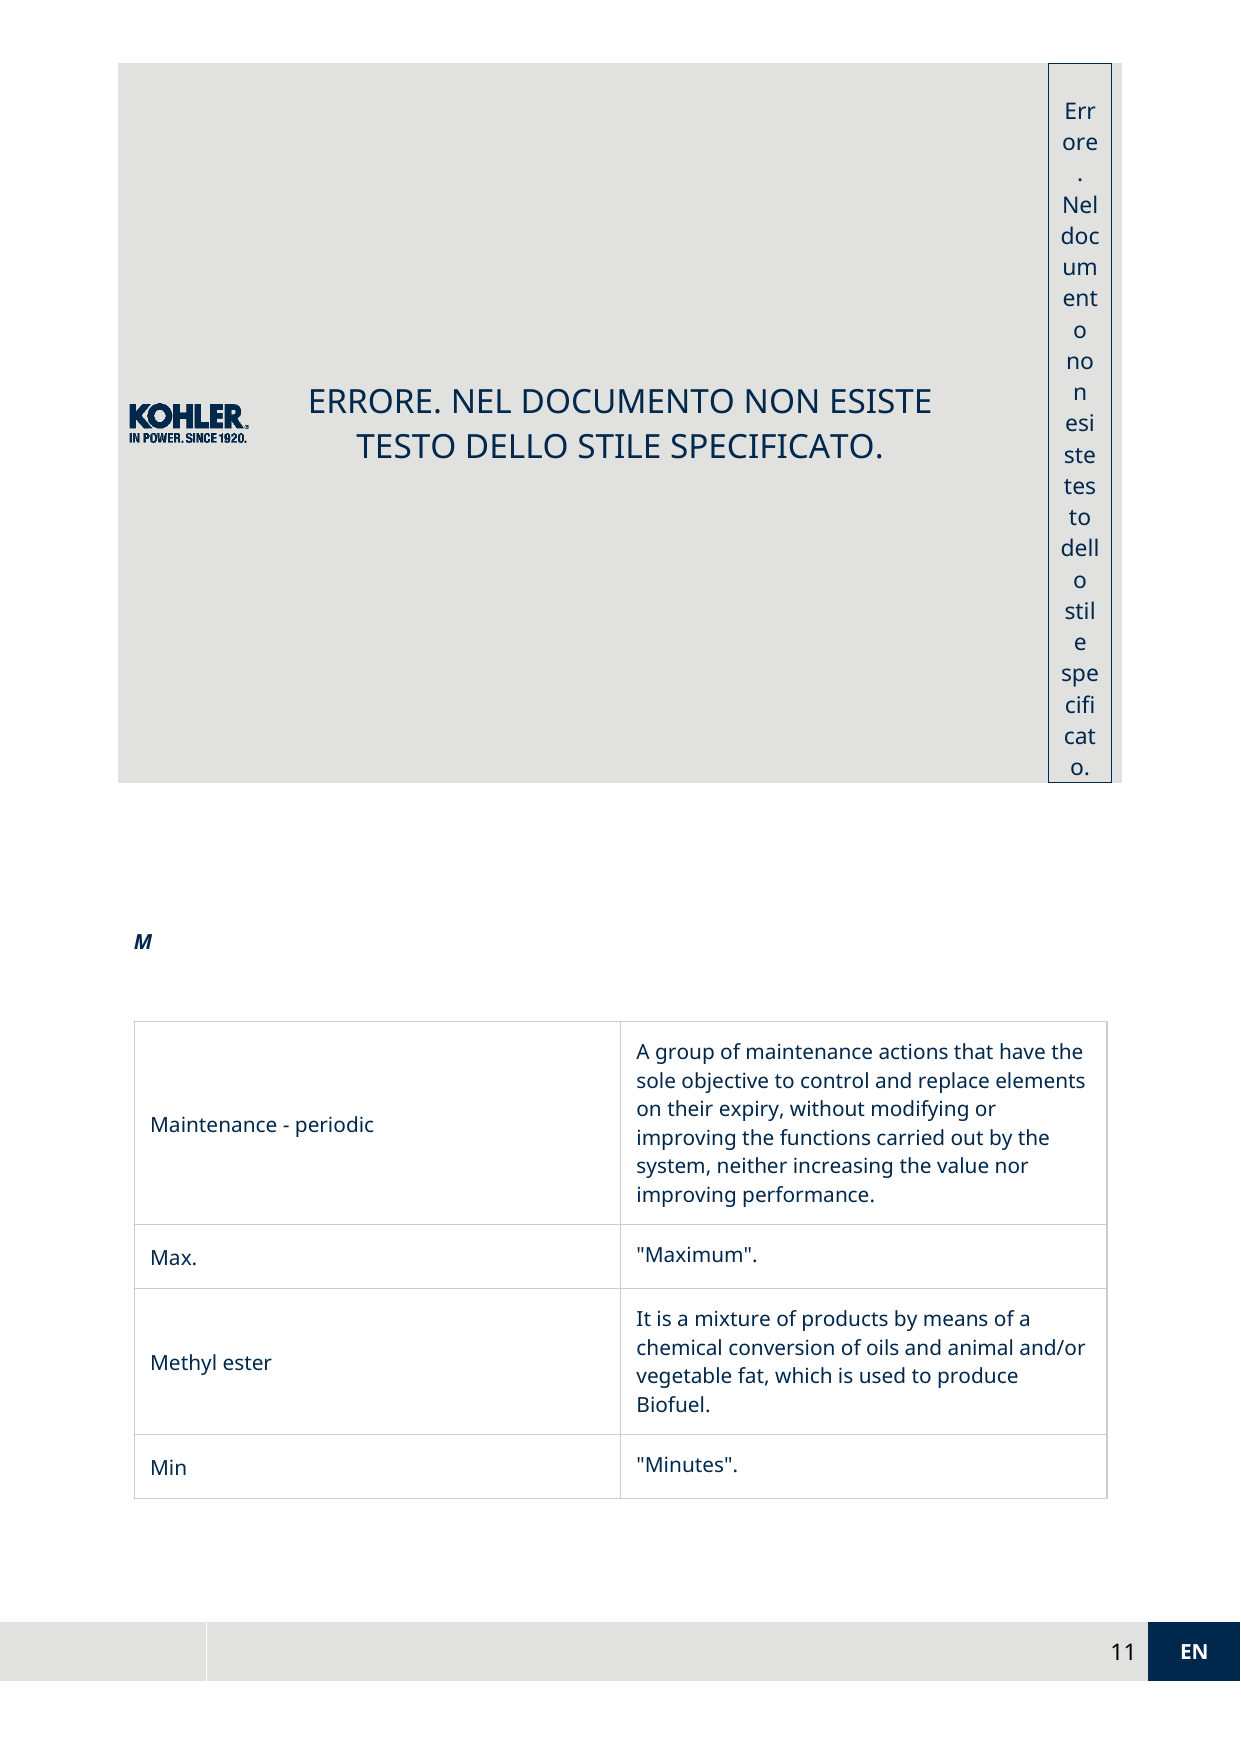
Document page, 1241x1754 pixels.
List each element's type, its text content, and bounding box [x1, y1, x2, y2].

table_header A B C D E F G H I K M O P R S T U W [118, 815, 1122, 1514]
picture [129, 403, 249, 443]
